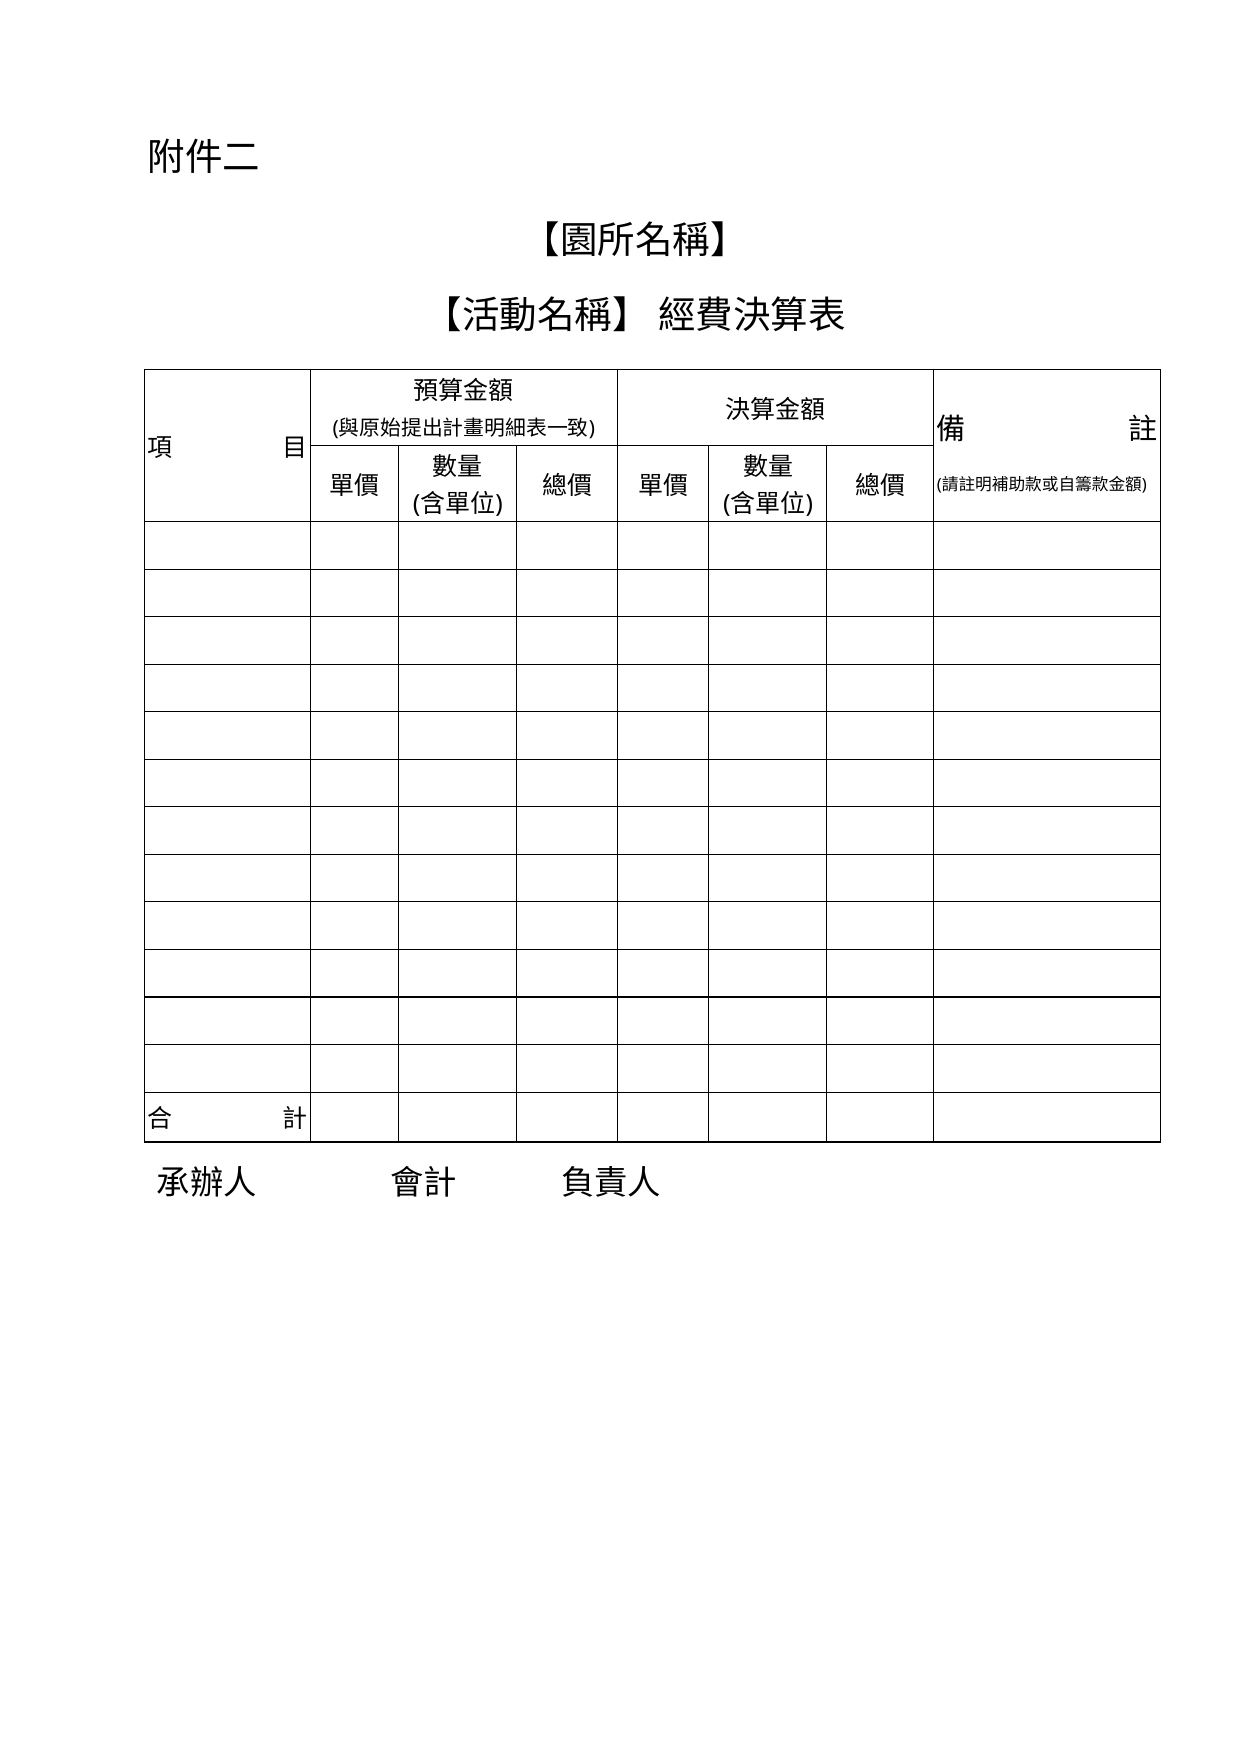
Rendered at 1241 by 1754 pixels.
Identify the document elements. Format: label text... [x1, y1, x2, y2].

table_cell [145, 570, 310, 616]
table_cell [709, 950, 826, 996]
table_cell [827, 950, 933, 996]
table_cell [145, 807, 310, 853]
table_header 項目 [145, 370, 310, 521]
text 承辦人 會計 負責人 [148, 1143, 1122, 1217]
table_cell [934, 807, 1160, 853]
table_cell [145, 760, 310, 806]
table_cell [618, 712, 708, 759]
table_cell [934, 950, 1160, 996]
table_cell [311, 1045, 398, 1092]
table_cell [827, 998, 933, 1044]
table_cell [517, 1045, 617, 1092]
table_cell [934, 570, 1160, 616]
table_cell [517, 522, 617, 568]
table_cell [145, 617, 310, 664]
table_cell [399, 712, 516, 759]
table_cell [517, 665, 617, 711]
table_cell [709, 522, 826, 568]
table_cell [311, 712, 398, 759]
table_cell [399, 617, 516, 664]
table_cell [399, 902, 516, 949]
table_cell [709, 665, 826, 711]
table_cell [827, 665, 933, 711]
table_cell [399, 570, 516, 616]
table_cell [145, 712, 310, 759]
table_cell [145, 665, 310, 711]
table_cell [517, 807, 617, 853]
table_cell [934, 902, 1160, 949]
table_cell [311, 760, 398, 806]
table_cell [311, 998, 398, 1044]
table_cell 總價 [827, 446, 933, 521]
table_cell [618, 807, 708, 853]
table_cell [827, 760, 933, 806]
table_cell [311, 522, 398, 568]
table_cell [145, 902, 310, 949]
table_cell [618, 665, 708, 711]
table_cell 總價 [517, 446, 617, 521]
table_cell [311, 665, 398, 711]
table_cell [618, 760, 708, 806]
table_cell 單價 [618, 446, 708, 521]
table_cell [517, 950, 617, 996]
table_cell [827, 617, 933, 664]
table_cell [827, 522, 933, 568]
table_cell [934, 617, 1160, 664]
table_cell [517, 617, 617, 664]
table_cell [399, 855, 516, 901]
table_cell [399, 760, 516, 806]
table_cell [934, 1093, 1160, 1141]
table_cell [145, 950, 310, 996]
table_cell [517, 998, 617, 1044]
table_cell [618, 1045, 708, 1092]
table_cell [399, 665, 516, 711]
table_cell [311, 570, 398, 616]
table_cell [709, 570, 826, 616]
table_cell [618, 855, 708, 901]
table_cell [399, 807, 516, 853]
table_cell [827, 807, 933, 853]
table_cell [311, 902, 398, 949]
table_cell [618, 522, 708, 568]
table_cell [709, 617, 826, 664]
table_cell [311, 950, 398, 996]
table_cell [934, 1045, 1160, 1092]
table_cell [618, 950, 708, 996]
table_header 決算金額 [618, 370, 933, 445]
table_cell [618, 570, 708, 616]
table_cell [399, 998, 516, 1044]
table_cell 單價 [311, 446, 398, 521]
table_header 預算金額 (與原始提出計畫明細表一致) [311, 370, 617, 445]
table_cell [827, 570, 933, 616]
table_cell [709, 1093, 826, 1141]
table_cell [399, 950, 516, 996]
table_cell [145, 998, 310, 1044]
table_cell [709, 760, 826, 806]
text 附件二 [148, 127, 1122, 181]
table_cell [618, 902, 708, 949]
table_cell [709, 712, 826, 759]
table_cell [145, 522, 310, 568]
table_cell [399, 1093, 516, 1141]
table_cell [934, 522, 1160, 568]
table_cell [517, 760, 617, 806]
table_cell [618, 998, 708, 1044]
table_cell [618, 1093, 708, 1141]
table_cell [145, 1045, 310, 1092]
table_cell 合計 [145, 1093, 310, 1141]
table_cell [934, 665, 1160, 711]
table_cell [145, 855, 310, 901]
table_cell [311, 617, 398, 664]
table_cell 數量 (含單位) [709, 446, 826, 521]
text 【活動名稱】 經費決算表 [148, 275, 1122, 350]
table_cell [827, 1093, 933, 1141]
table_cell [311, 855, 398, 901]
table_cell [517, 855, 617, 901]
table_cell [709, 855, 826, 901]
table_cell [517, 712, 617, 759]
table_cell [709, 807, 826, 853]
text 【園所名稱】 [148, 200, 1122, 275]
table_cell [517, 570, 617, 616]
table_cell [399, 1045, 516, 1092]
table_cell [311, 1093, 398, 1141]
table_cell 數量 (含單位) [399, 446, 516, 521]
table_cell [827, 855, 933, 901]
table_cell [934, 760, 1160, 806]
table_cell [709, 998, 826, 1044]
table_cell [709, 902, 826, 949]
table_cell [311, 807, 398, 853]
table_header 備註 (請註明補助款或自籌款金額) [934, 370, 1160, 521]
table_cell [827, 902, 933, 949]
table_cell [827, 1045, 933, 1092]
table_cell [934, 712, 1160, 759]
table_cell [618, 617, 708, 664]
table_cell [517, 1093, 617, 1141]
table_cell [399, 522, 516, 568]
table_cell [934, 998, 1160, 1044]
table_cell [709, 1045, 826, 1092]
table_cell [827, 712, 933, 759]
table_cell [517, 902, 617, 949]
table_cell [934, 855, 1160, 901]
